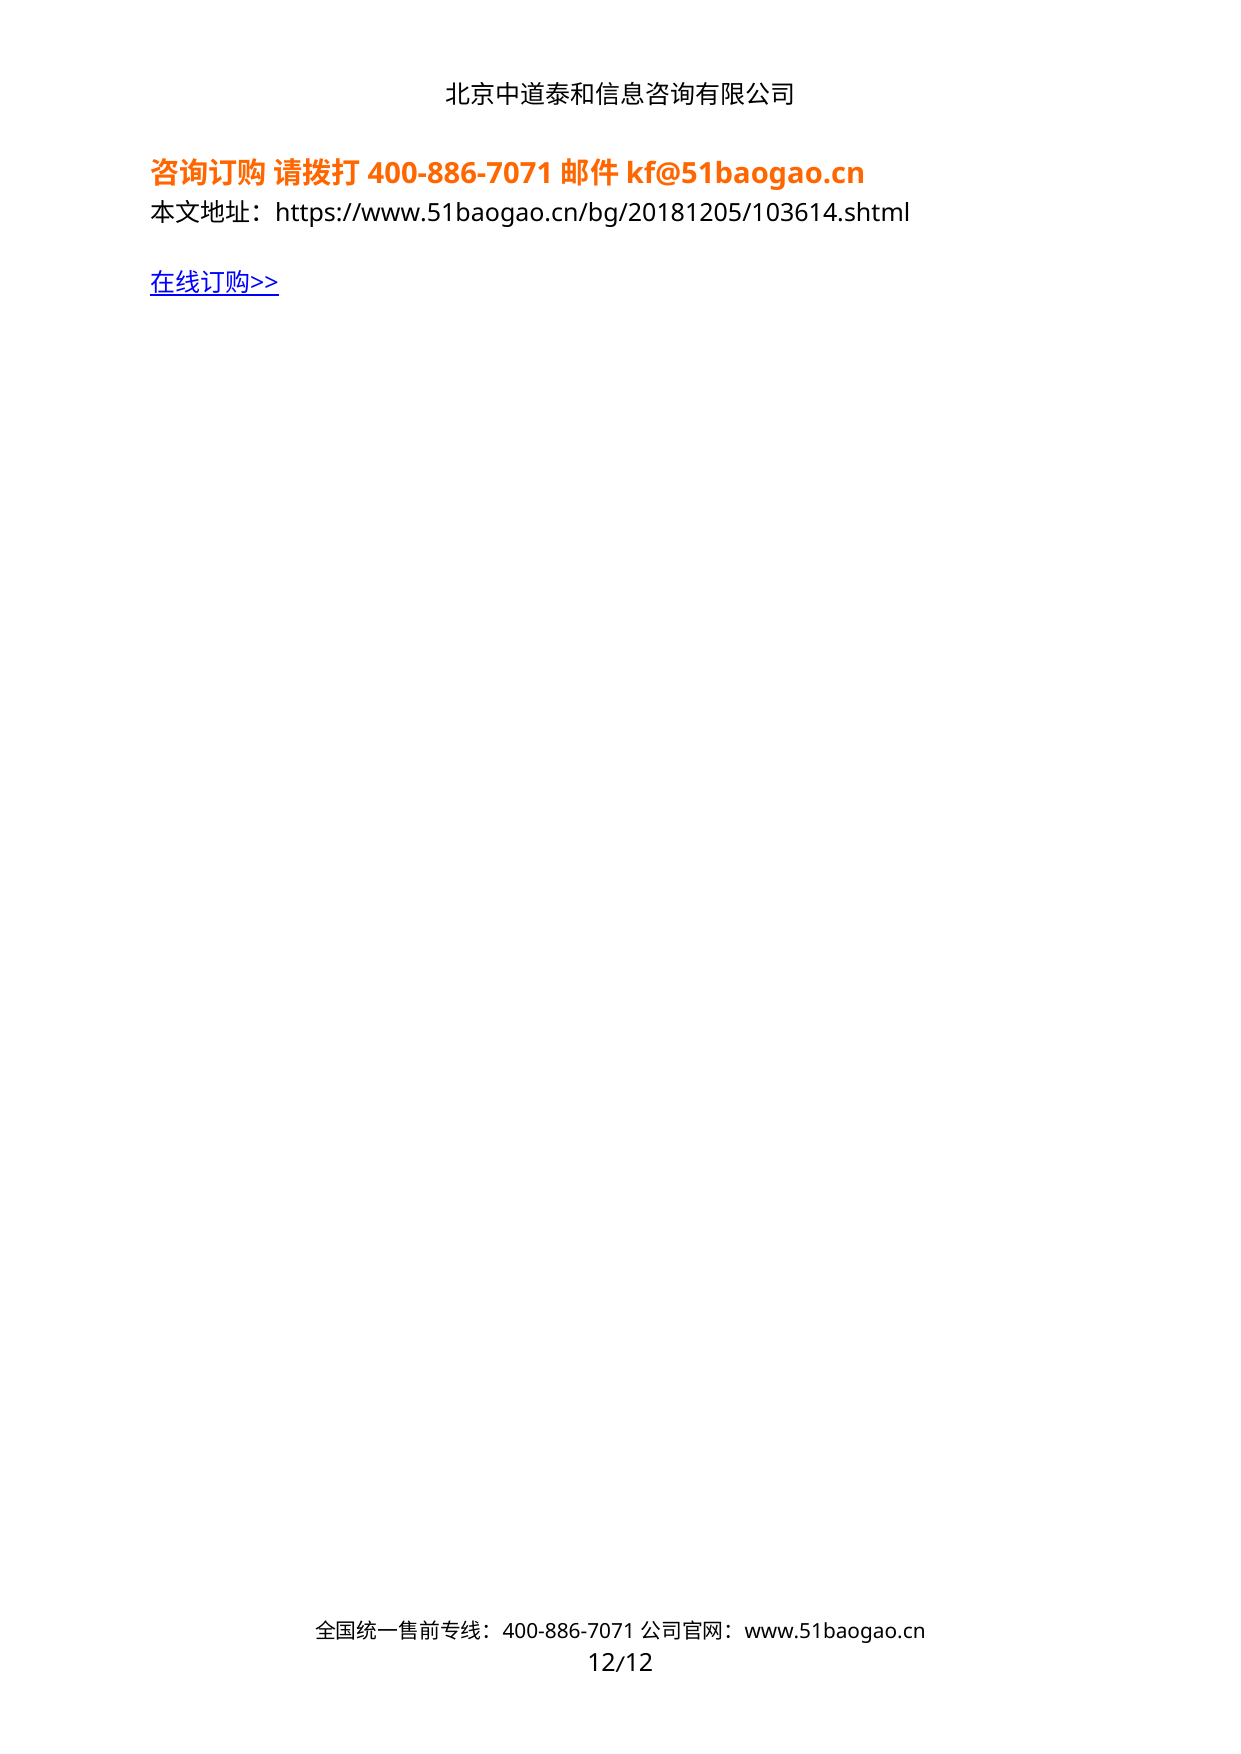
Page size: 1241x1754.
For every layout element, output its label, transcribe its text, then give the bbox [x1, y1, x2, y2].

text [150, 150, 1090, 229]
text 在线订购>> [150, 229, 1090, 299]
